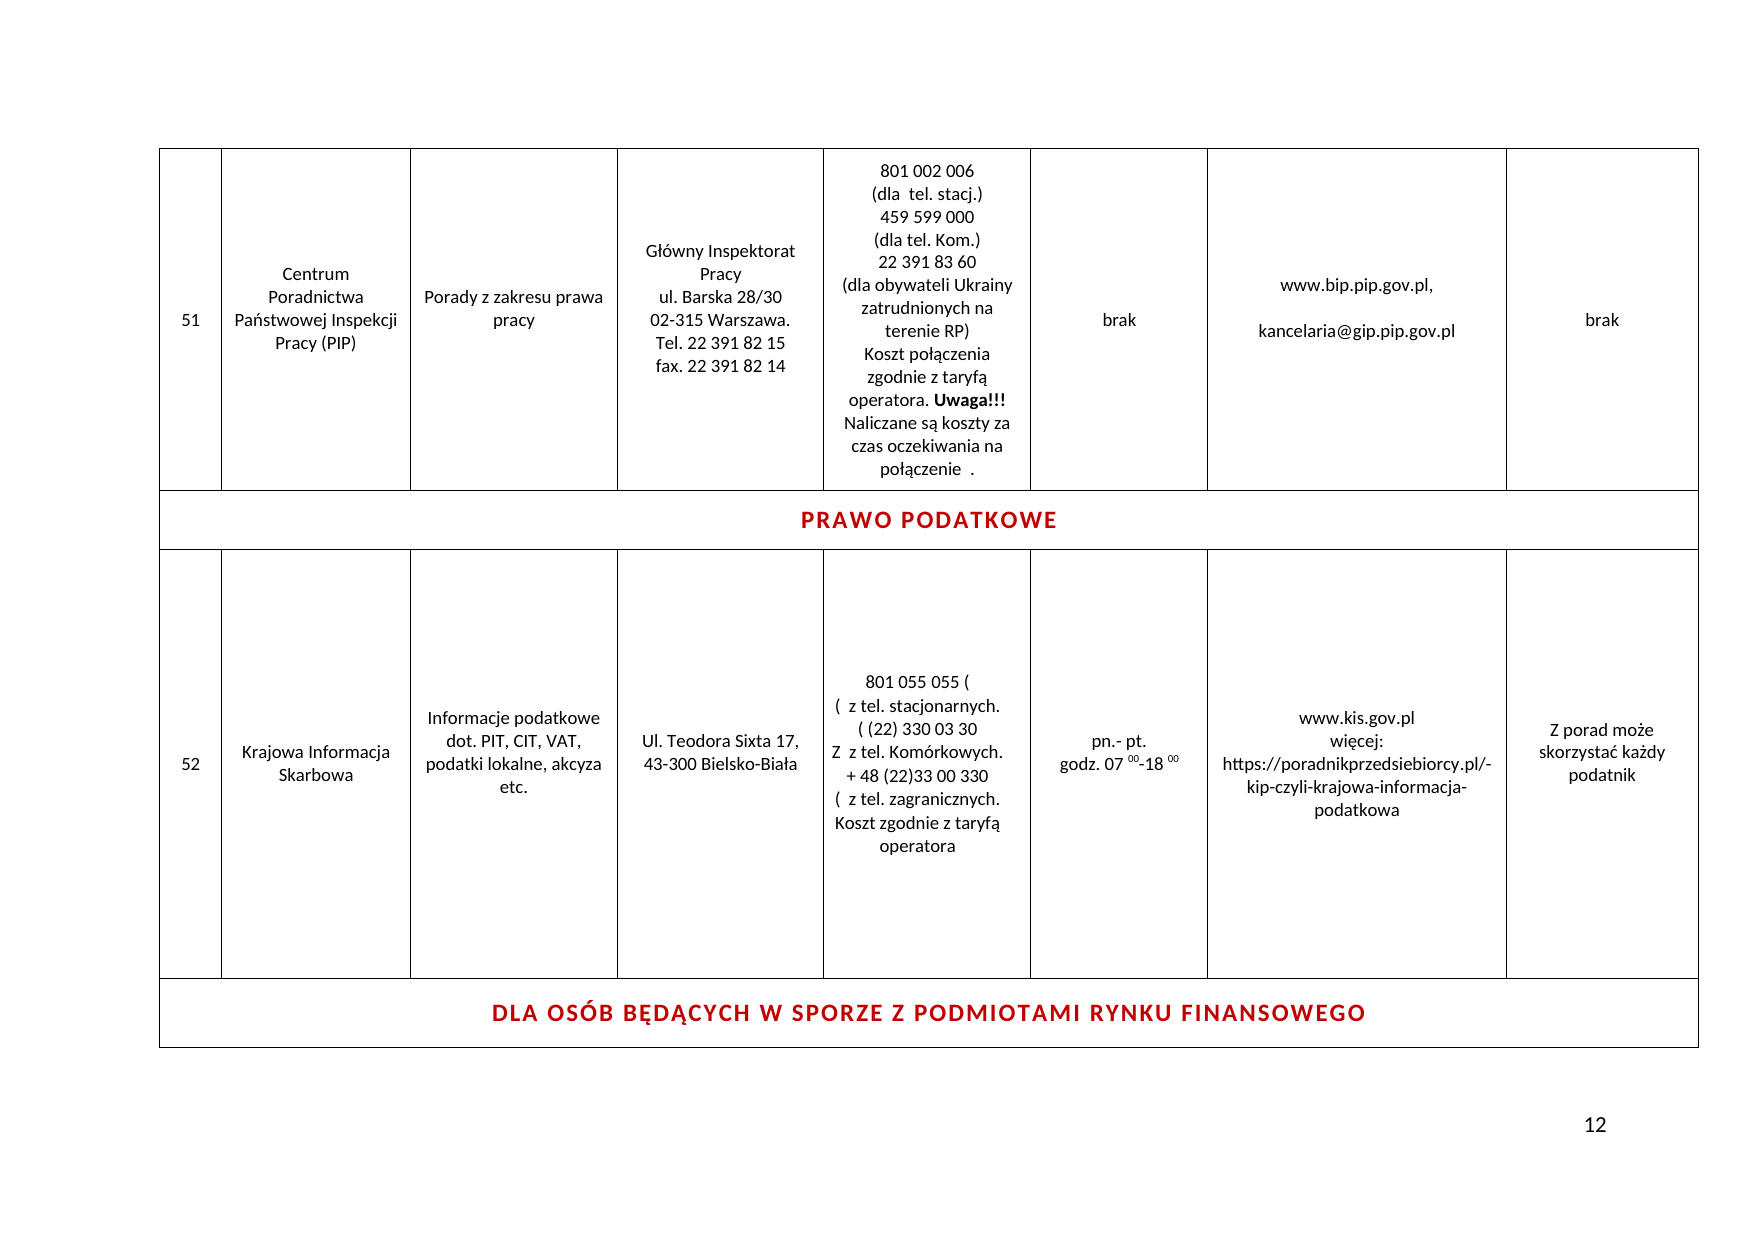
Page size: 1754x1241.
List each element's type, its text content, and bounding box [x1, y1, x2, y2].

table_cell 801 002 006 (dla tel. stacj.) 459 599 000 (dla tel. Kom.) 22 391 83 60 (dla obywateli Ukrainy zatrudnionych na terenie RP) Koszt połączenia zgodnie z taryfą operatora. Uwaga!!! Naliczane są koszty za czas oczekiwania na połączenie . [824, 149, 1030, 490]
table_cell Informacje podatkowe dot. PIT, CIT, VAT, podatki lokalne, akcyza etc. [411, 550, 617, 977]
table_cell Ul. Teodora Sixta 17, 43-300 Bielsko-Biała [618, 550, 823, 977]
table_cell 52 [160, 550, 221, 977]
table_cell brak [1031, 149, 1207, 490]
table_cell Centrum Poradnictwa Państwowej Inspekcji Pracy (PIP) [222, 149, 410, 490]
table_cell 801 055 055 ( ( z tel. stacjonarnych. ( (22) 330 03 30 Z z tel. Komórkowych. + 48 (22)33 00 330 ( z tel. zagranicznych. Koszt zgodnie z taryfą operatora [824, 550, 1030, 977]
table_cell www.bip.pip.gov.pl, kancelaria@gip.pip.gov.pl [1208, 149, 1506, 490]
table_cell pn.- pt. godz. 07 00-18 00 [1031, 550, 1207, 977]
table_cell Krajowa Informacja Skarbowa [222, 550, 410, 977]
table_cell Porady z zakresu prawa pracy [411, 149, 617, 490]
table_cell 51 [160, 149, 221, 490]
table_cell DLA OSÓB BĘDĄCYCH W SPORZE Z PODMIOTAMI RYNKU FINANSOWEGO [160, 979, 1698, 1047]
table_cell Z porad może skorzystać każdy podatnik [1507, 550, 1698, 977]
table_cell brak [1507, 149, 1698, 490]
table_cell Główny Inspektorat Pracy ul. Barska 28/30 02-315 Warszawa. Tel. 22 391 82 15 fax. 22 391 82 14 [618, 149, 823, 490]
table_cell PRAWO PODATKOWE [160, 491, 1698, 549]
table_cell www.kis.gov.pl więcej: https://poradnikprzedsiebiorcy.pl/-kip-czyli-krajowa-informacja-podatkowa [1208, 550, 1506, 977]
